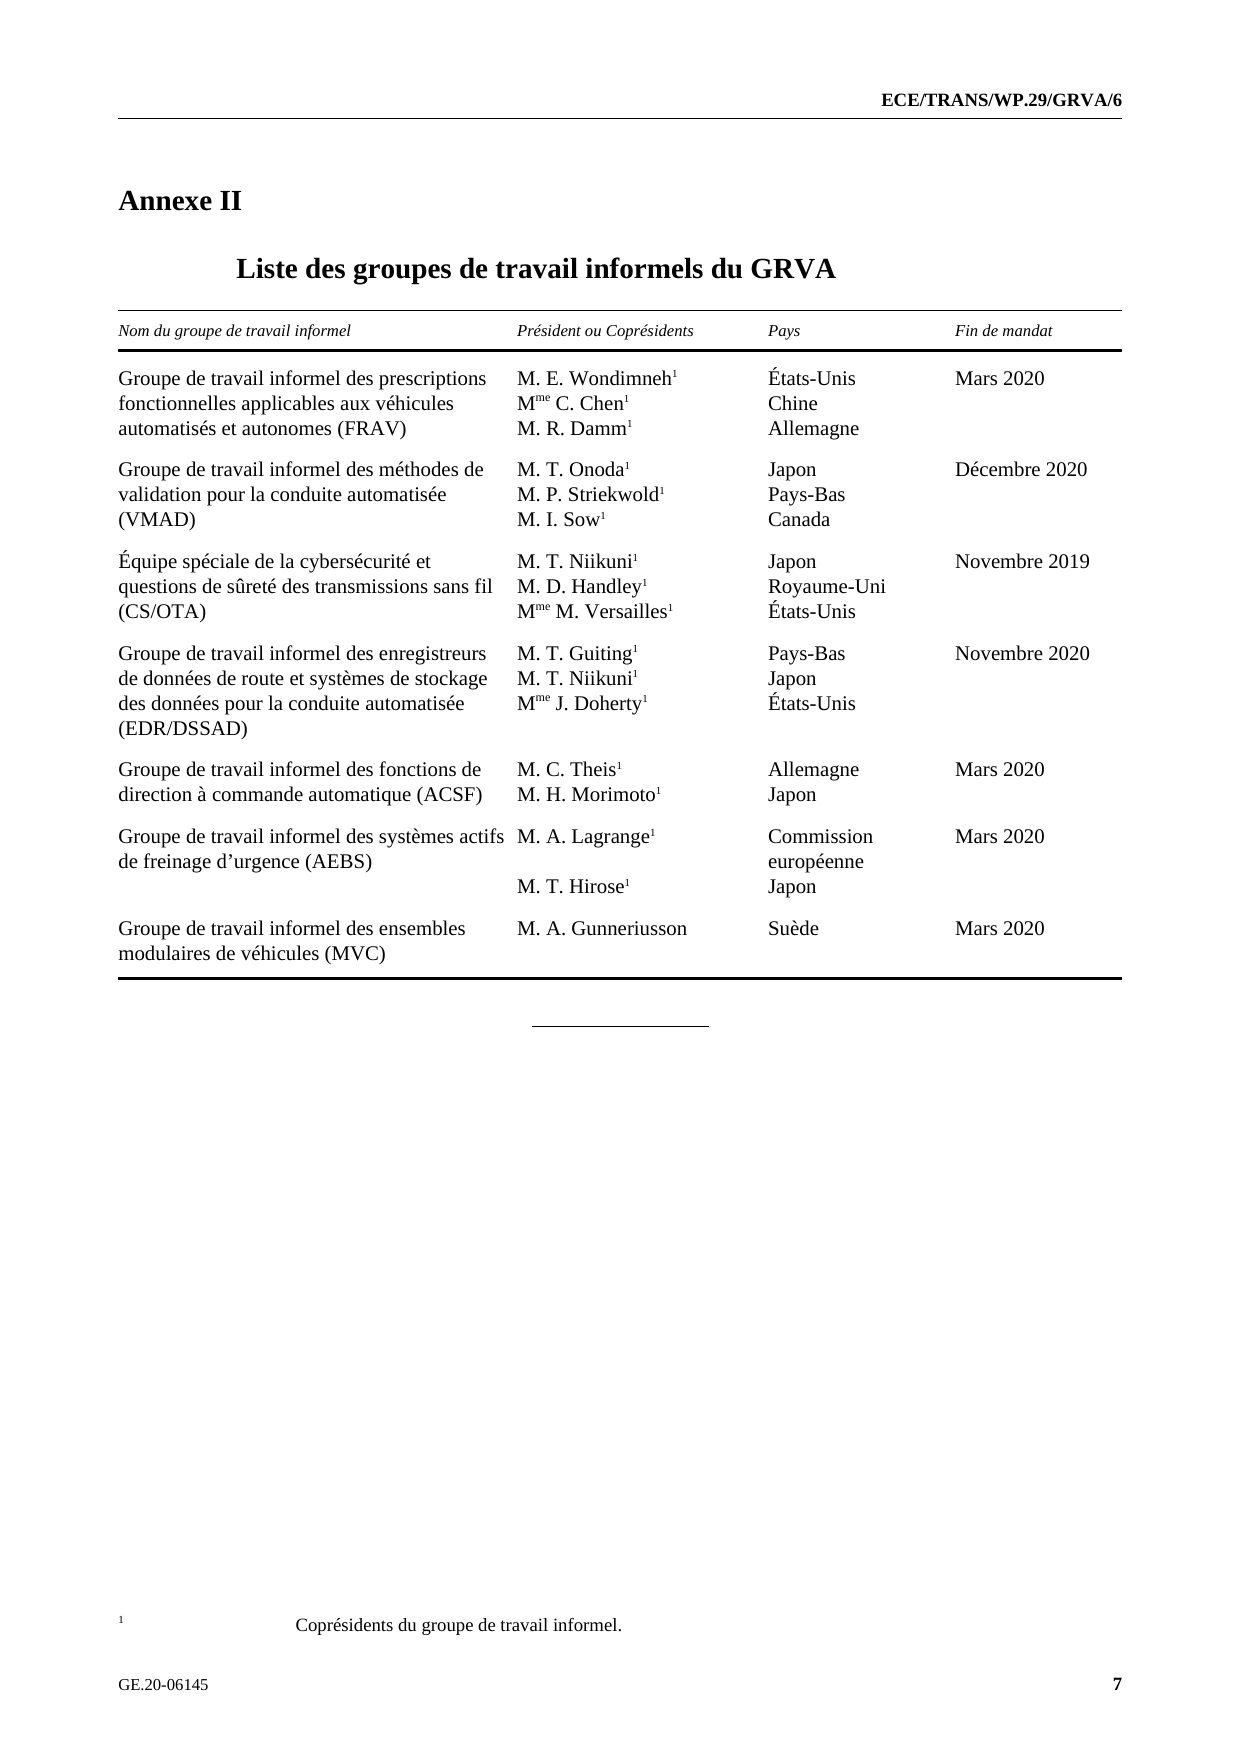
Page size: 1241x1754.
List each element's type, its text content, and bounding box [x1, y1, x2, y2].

table_cell Décembre 2020 [955, 452, 1122, 544]
text Annexe II [118, 185, 1004, 216]
table_header Pays [768, 311, 955, 349]
table_cell [768, 352, 955, 360]
table_cell Groupe de travail informel des prescriptions fonctionnelles applicables aux véhicules automatisés et autonomes (FRAV) [118, 360, 517, 452]
table_cell [955, 352, 1122, 360]
table_cell [517, 352, 768, 360]
table_cell Groupe de travail informel des enregistreurs de données de route et systèmes de stockage des données pour la conduite automatisée (EDR/DSSAD) [118, 635, 517, 752]
table_cell États-Unis Chine Allemagne [768, 360, 955, 452]
table_cell Équipe spéciale de la cybersécurité et questions de sûreté des transmissions sans fil (CS/OTA) [118, 544, 517, 635]
table_cell M. C. Theis1 M. H. Morimoto1 [517, 752, 768, 819]
table_cell Novembre 2019 [955, 544, 1122, 635]
table_cell Suède [768, 910, 955, 977]
text Liste des groupes de travail informels du GRVA [118, 254, 1004, 285]
table_cell M. E. Wondimneh Mme C. Chen1 M. R. Damm1 [517, 360, 768, 452]
table_cell M. A. Lagrange1 M. T. Hirose1 [517, 819, 768, 910]
table_cell Japon Royaume-Uni États-Unis [768, 544, 955, 635]
table_header Président ou Coprésidents [517, 311, 768, 349]
table_cell Mars 2020 [955, 910, 1122, 977]
table_cell Groupe de travail informel des fonctions de direction à commande automatique (ACSF) [118, 752, 517, 819]
table_cell Groupe de travail informel des méthodes de validation pour la conduite automatisée (VMAD) [118, 452, 517, 544]
table_cell Novembre 2020 [955, 635, 1122, 752]
table_cell Commission européenne Japon [768, 819, 955, 910]
table_cell Groupe de travail informel des ensembles modulaires de véhicules (MVC) [118, 910, 517, 977]
table_cell M. A. Gunneriusson [517, 910, 768, 977]
table_cell Japon Pays-Bas Canada [768, 452, 955, 544]
table_cell Allemagne Japon [768, 752, 955, 819]
table_cell M. T. Onoda1 M. P. Striekwold1 M. I. Sow1 [517, 452, 768, 544]
table_cell Mars 2020 [955, 819, 1122, 910]
table_cell Groupe de travail informel des systèmes actifs de freinage d’urgence (AEBS) [118, 819, 517, 910]
table_header Fin de mandat [955, 311, 1122, 349]
table_cell Mars 2020 [955, 360, 1122, 452]
table_cell [118, 352, 517, 360]
table_cell Mars 2020 [955, 752, 1122, 819]
table_cell M. T. Niikuni1 M. D. Handley1 Mme M. Versailles1 [517, 544, 768, 635]
table_cell M. T. Guiting1 M. T. Niikuni1 Mme J. Doherty1 [517, 635, 768, 752]
table_header Nom du groupe de travail informel [118, 311, 517, 349]
table_cell Pays-Bas Japon États-Unis [768, 635, 955, 752]
